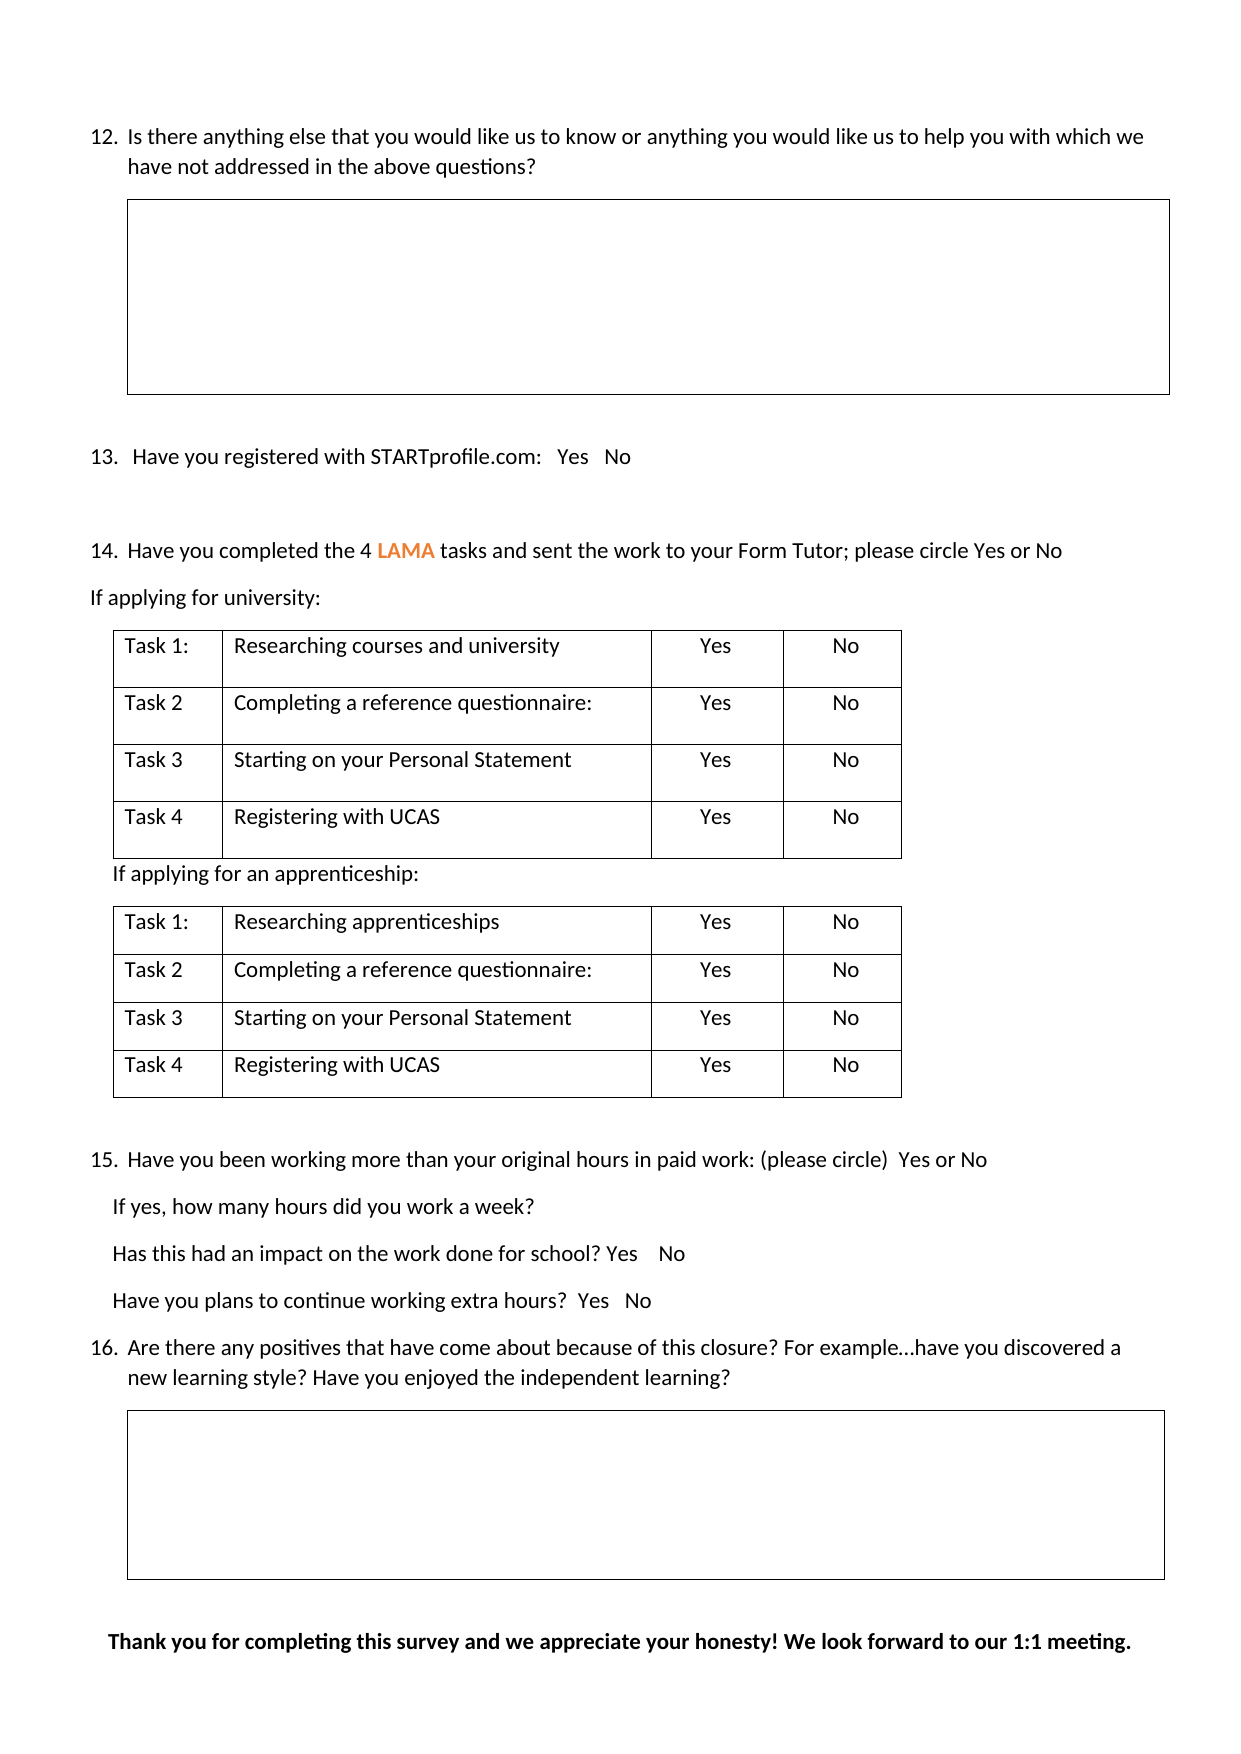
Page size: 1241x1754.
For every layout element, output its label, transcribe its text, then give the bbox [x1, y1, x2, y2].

table_header No [784, 631, 901, 687]
table_cell Yes [652, 1051, 783, 1097]
list Have you registered with STARTprofile.com: Yes No [90, 442, 1165, 470]
table_cell Completing a reference questionnaire: [223, 688, 651, 744]
table_cell Task 2 [114, 688, 222, 744]
table_header No [784, 907, 901, 954]
table_cell No [784, 955, 901, 1002]
text If yes, how many hours did you work a week? [112, 1192, 1165, 1220]
table_cell No [784, 745, 901, 801]
table_header Task 1: [114, 907, 222, 954]
text If applying for an apprenticeship: [112, 859, 1165, 887]
table_cell No [784, 1051, 901, 1097]
table_cell Yes [652, 1003, 783, 1049]
table_cell Task 3 [114, 1003, 222, 1049]
table_cell Registering with UCAS [223, 802, 651, 858]
table_cell No [784, 1003, 901, 1049]
table_cell Task 4 [114, 1051, 222, 1097]
text If applying for university: [90, 583, 1165, 611]
table_cell Yes [652, 955, 783, 1002]
text Thank you for completing this survey and we appreciate your honesty! We look forward to our 1:1 meeting. [75, 1627, 1165, 1655]
table_cell Registering with UCAS [223, 1051, 651, 1097]
table_header Task 1: [114, 631, 222, 687]
table_header Yes [652, 907, 783, 954]
table_cell Yes [652, 688, 783, 744]
list Are there any positives that have come about because of this closure? For example…have you discovered a new learning style? Have you enjoyed the independent learning? [90, 1333, 1165, 1391]
table_cell Starting on your Personal Statement [223, 745, 651, 801]
table_cell Task 3 [114, 745, 222, 801]
table_header [128, 200, 1169, 394]
text Have you plans to continue working extra hours? Yes No [112, 1286, 1165, 1314]
text Has this had an impact on the work done for school? Yes No [112, 1239, 1165, 1267]
table_header Researching apprenticeships [223, 907, 651, 954]
table_header Yes [652, 631, 783, 687]
list Have you completed the 4 LAMA tasks and sent the work to your Form Tutor; please circle Yes or No [90, 536, 1165, 564]
table_cell Yes [652, 745, 783, 801]
table_cell Task 4 [114, 802, 222, 858]
list Have you been working more than your original hours in paid work: (please circle) Yes or No [90, 1145, 1165, 1173]
table_cell Yes [652, 802, 783, 858]
list Is there anything else that you would like us to know or anything you would like us to help you with which we have not addressed in the above questions? [90, 122, 1165, 180]
table_header Researching courses and university [223, 631, 651, 687]
table_cell Task 2 [114, 955, 222, 1002]
table_cell Starting on your Personal Statement [223, 1003, 651, 1049]
table_cell No [784, 688, 901, 744]
table_cell No [784, 802, 901, 858]
table_header [128, 1411, 1164, 1579]
table_cell Completing a reference questionnaire: [223, 955, 651, 1002]
